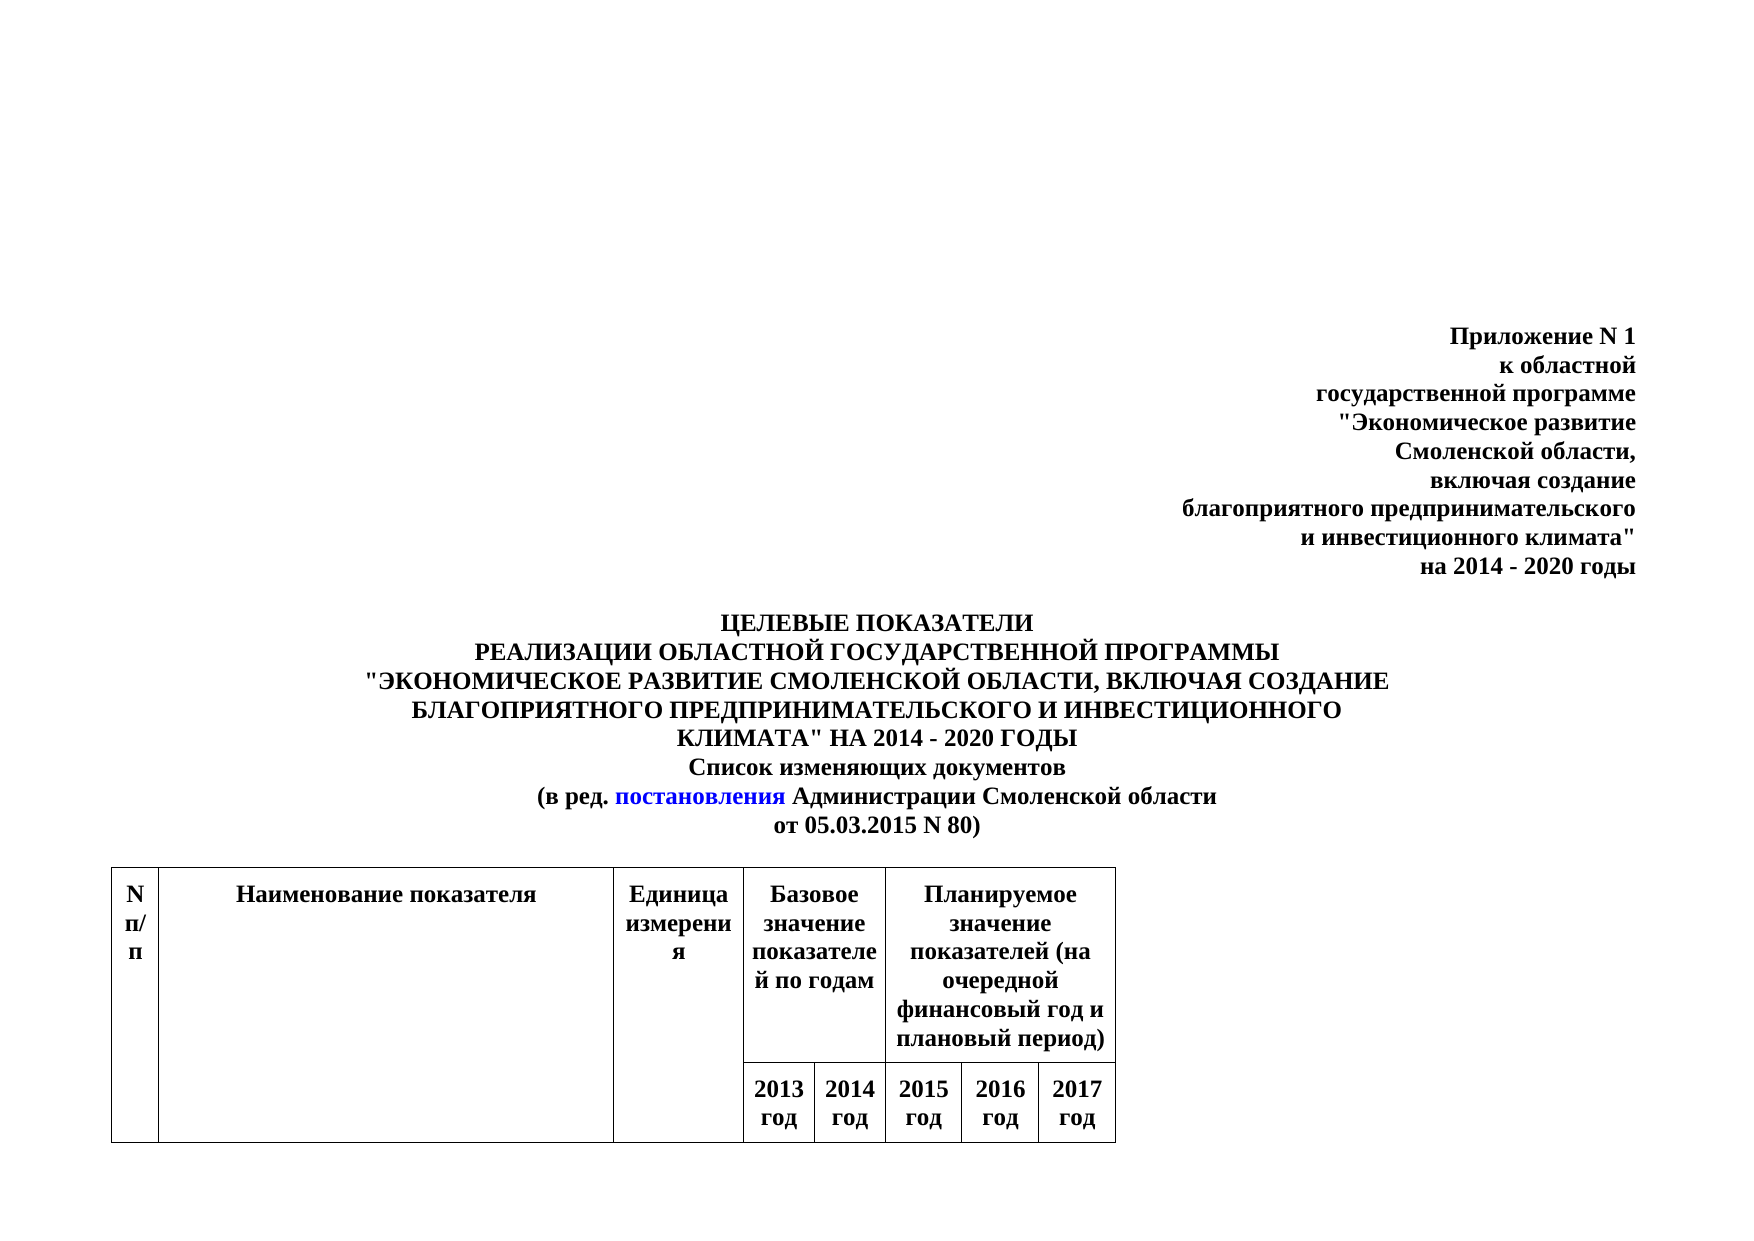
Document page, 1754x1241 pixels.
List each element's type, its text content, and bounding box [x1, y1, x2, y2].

text Приложение N 1 [118, 321, 1636, 350]
title КЛИМАТА" НА 2014 - 2020 ГОДЫ [118, 723, 1636, 752]
table_cell 2017 год [1039, 1063, 1115, 1142]
title БЛАГОПРИЯТНОГО ПРЕДПРИНИМАТЕЛЬСКОГО И ИНВЕСТИЦИОННОГО [118, 695, 1636, 723]
text от 05.03.2015 N 80) [118, 810, 1636, 838]
text к областной [118, 350, 1636, 378]
table_cell 2013 год [744, 1063, 814, 1142]
table_header Единица измерения [614, 868, 743, 1142]
title ЦЕЛЕВЫЕ ПОКАЗАТЕЛИ [118, 608, 1636, 637]
table_cell 2015 год [886, 1063, 961, 1142]
text Список изменяющих документов [118, 752, 1636, 781]
table_header Наименование показателя [159, 868, 613, 1142]
title "ЭКОНОМИЧЕСКОЕ РАЗВИТИЕ СМОЛЕНСКОЙ ОБЛАСТИ, ВКЛЮЧАЯ СОЗДАНИЕ [118, 666, 1636, 695]
text (в ред. постановления Администрации Смоленской области [118, 781, 1636, 810]
text и инвестиционного климата" [118, 522, 1636, 551]
text на 2014 - 2020 годы [118, 551, 1636, 580]
text "Экономическое развитие [118, 407, 1636, 436]
table_cell 2014 год [815, 1063, 885, 1142]
table_header Планируемое значение показателей (на очередной финансовый год и плановый период) [886, 868, 1115, 1062]
table_header Базовое значение показателей по годам [744, 868, 885, 1062]
table_cell 2016 год [962, 1063, 1038, 1142]
text Смоленской области, [118, 436, 1636, 465]
title РЕАЛИЗАЦИИ ОБЛАСТНОЙ ГОСУДАРСТВЕННОЙ ПРОГРАММЫ [118, 637, 1636, 666]
table_header N п/п [112, 868, 158, 1142]
text государственной программе [118, 378, 1636, 407]
text включая создание [118, 465, 1636, 493]
text благоприятного предпринимательского [118, 493, 1636, 522]
